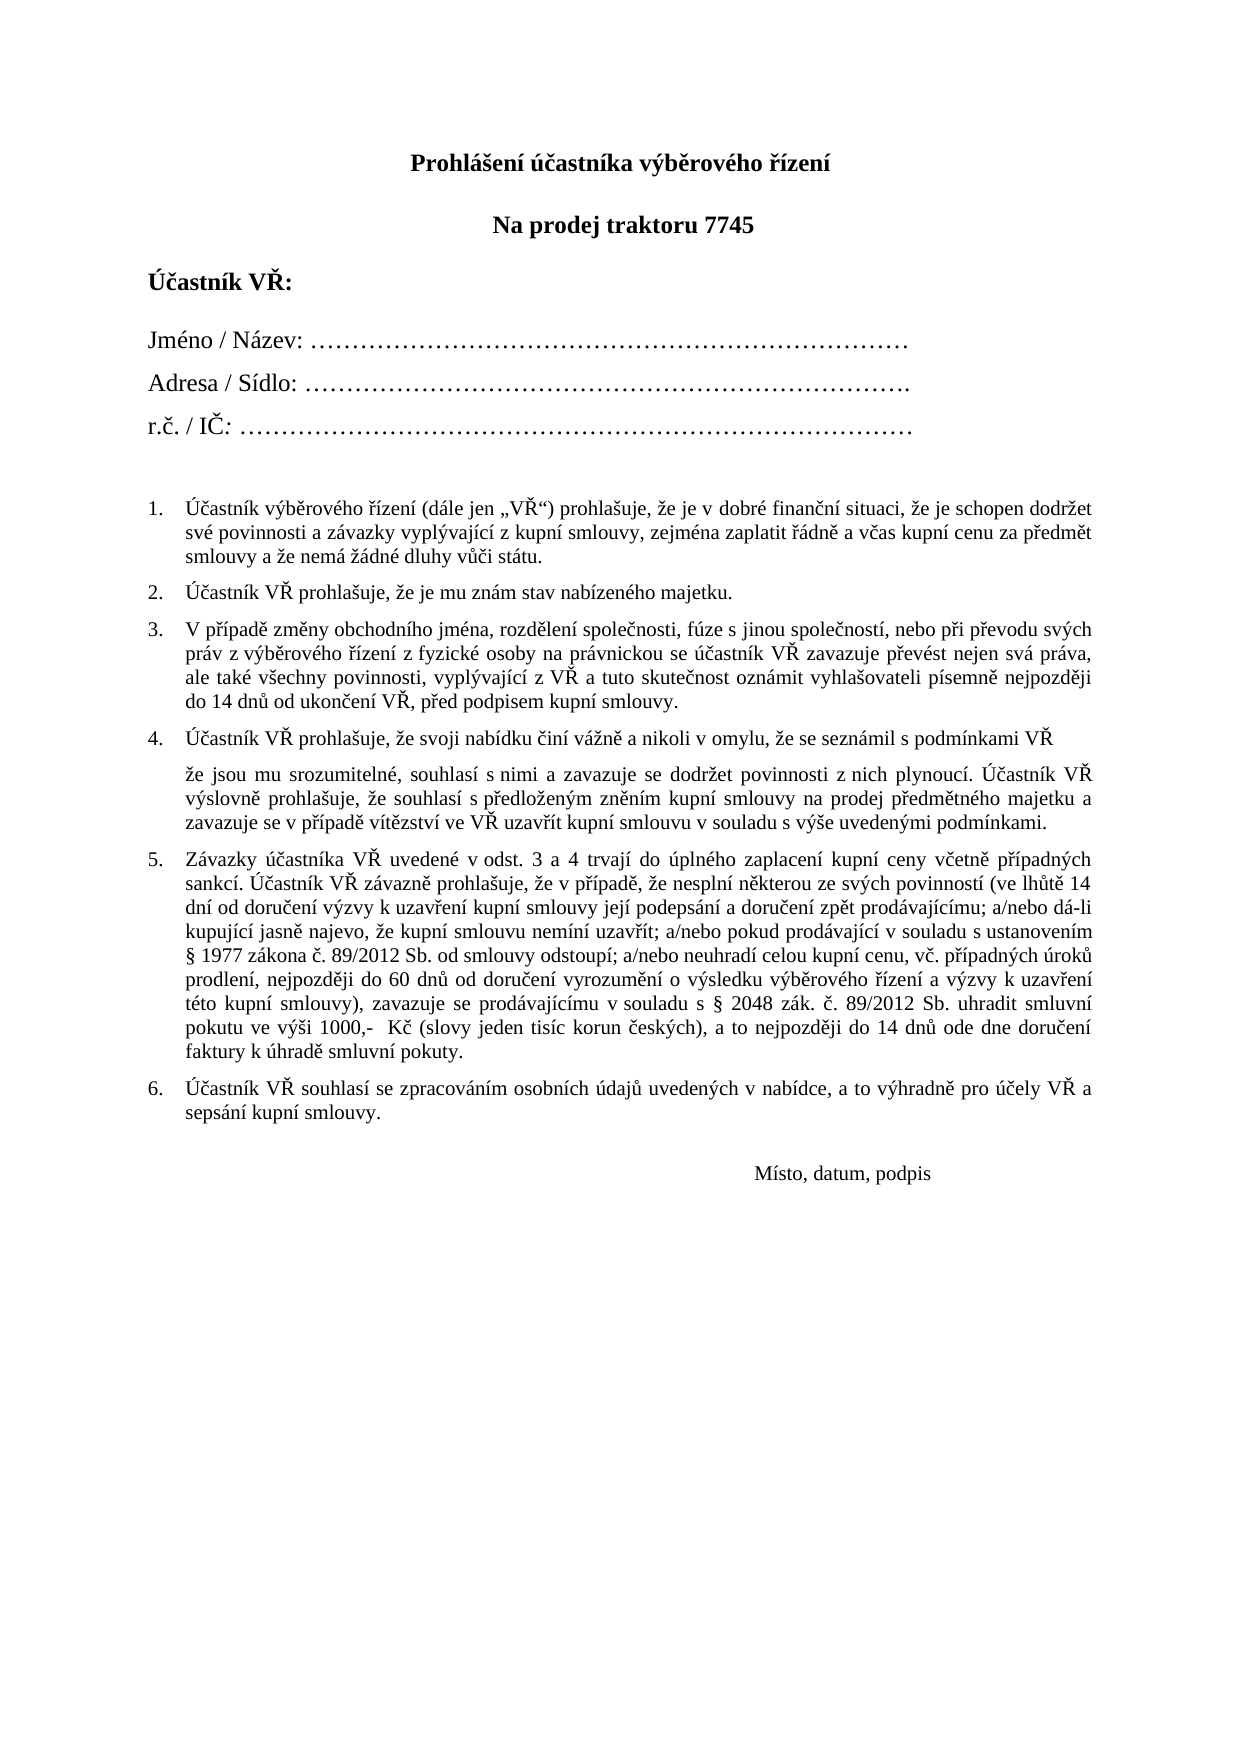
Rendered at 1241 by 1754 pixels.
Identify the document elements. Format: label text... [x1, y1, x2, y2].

list Účastník VŘ prohlašuje, že svoji nabídku činí vážně a nikoli v omylu, že se seznámil s podmínkami VŘ [148, 726, 1093, 749]
list Účastník VŘ prohlašuje, že je mu znám stav nabízeného majetku. [148, 580, 1093, 604]
text Jméno / Název: ……………………………………………………………… [148, 325, 1093, 354]
text Účastník VŘ: [148, 267, 1093, 296]
text Na prodej traktoru 7745 [148, 210, 1093, 239]
list Účastník VŘ souhlasí se zpracováním osobních údajů uvedených v nabídce, a to výhradně pro účely VŘ a sepsání kupní smlouvy. [148, 1076, 1093, 1124]
text Místo, datum, podpis [691, 1161, 1093, 1184]
text že jsou mu srozumitelné, souhlasí s nimi a zavazuje se dodržet povinnosti z nich plynoucí. Účastník VŘ výslovně prohlašuje, že souhlasí s předloženým zněním kupní smlouvy na prodej předmětného majetku a zavazuje se v případě vítězství ve VŘ uzavřít kupní smlouvu v souladu s výše uvedenými podmínkami. [185, 762, 1093, 834]
text Prohlášení účastníka výběrového řízení [148, 148, 1093, 176]
text Adresa / Sídlo: ………………………………………………………………. [148, 368, 1093, 397]
list Závazky účastníka VŘ uvedené v odst. 4 trvají do úplného zaplacení kupní ceny včetně případných sankcí. Účastník VŘ závazně prohlašuje, že v případě, že nesplní některou ze svých povinností (ve lhůtě 14 dní od doručení výzvy k uzavření kupní smlouvy její podepsání a doručení zpět prodávajícímu; a/nebo dá-li kupující jasně najevo, že kupní smlouvu nemíní uzavřít; a/nebo pokud prodávající v souladu s ustanovením § 1977 zákona č. 89/2012 Sb. od smlouvy odstoupí; a/nebo neuhradí celou kupní cenu, vč. případných úroků prodlení, nejpozději do 60 dnů od doručení vyrozumění o výsledku výběrového řízení a výzvy k uzavření této kupní smlouvy), zavazuje se prodávajícímu v souladu s § 2048 zák. č. 89/2012 Sb. uhradit smluvní pokutu ve výši 1000,- Kč (slovy jeden tisíc korun českých), a to nejpozději do 14 dnů ode dne doručení faktury k úhradě smluvní pokuty. [148, 847, 1093, 1063]
text r.č. / IČ: ……………………………………………………………………… [148, 411, 1093, 440]
list V případě změny obchodního jména, rozdělení společnosti, fúze s jinou společností, nebo při převodu svých práv z výběrového řízení z fyzické osoby na právnickou se účastník VŘ zavazuje převést nejen svá práva, ale také všechny povinnosti, vyplývající z VŘ a tuto skutečnost oznámit vyhlašovateli písemně nejpozději do 14 dnů od ukončení VŘ, před podpisem kupní smlouvy. [148, 617, 1093, 713]
list Účastník výběrového řízení (dále jen „VŘ“) prohlašuje, že je v dobré finanční situaci, že je schopen dodržet své povinnosti a závazky vyplývající z kupní smlouvy, zejména zaplatit řádně a včas kupní cenu za předmět smlouvy a že nemá žádné dluhy vůči státu. [148, 496, 1093, 568]
